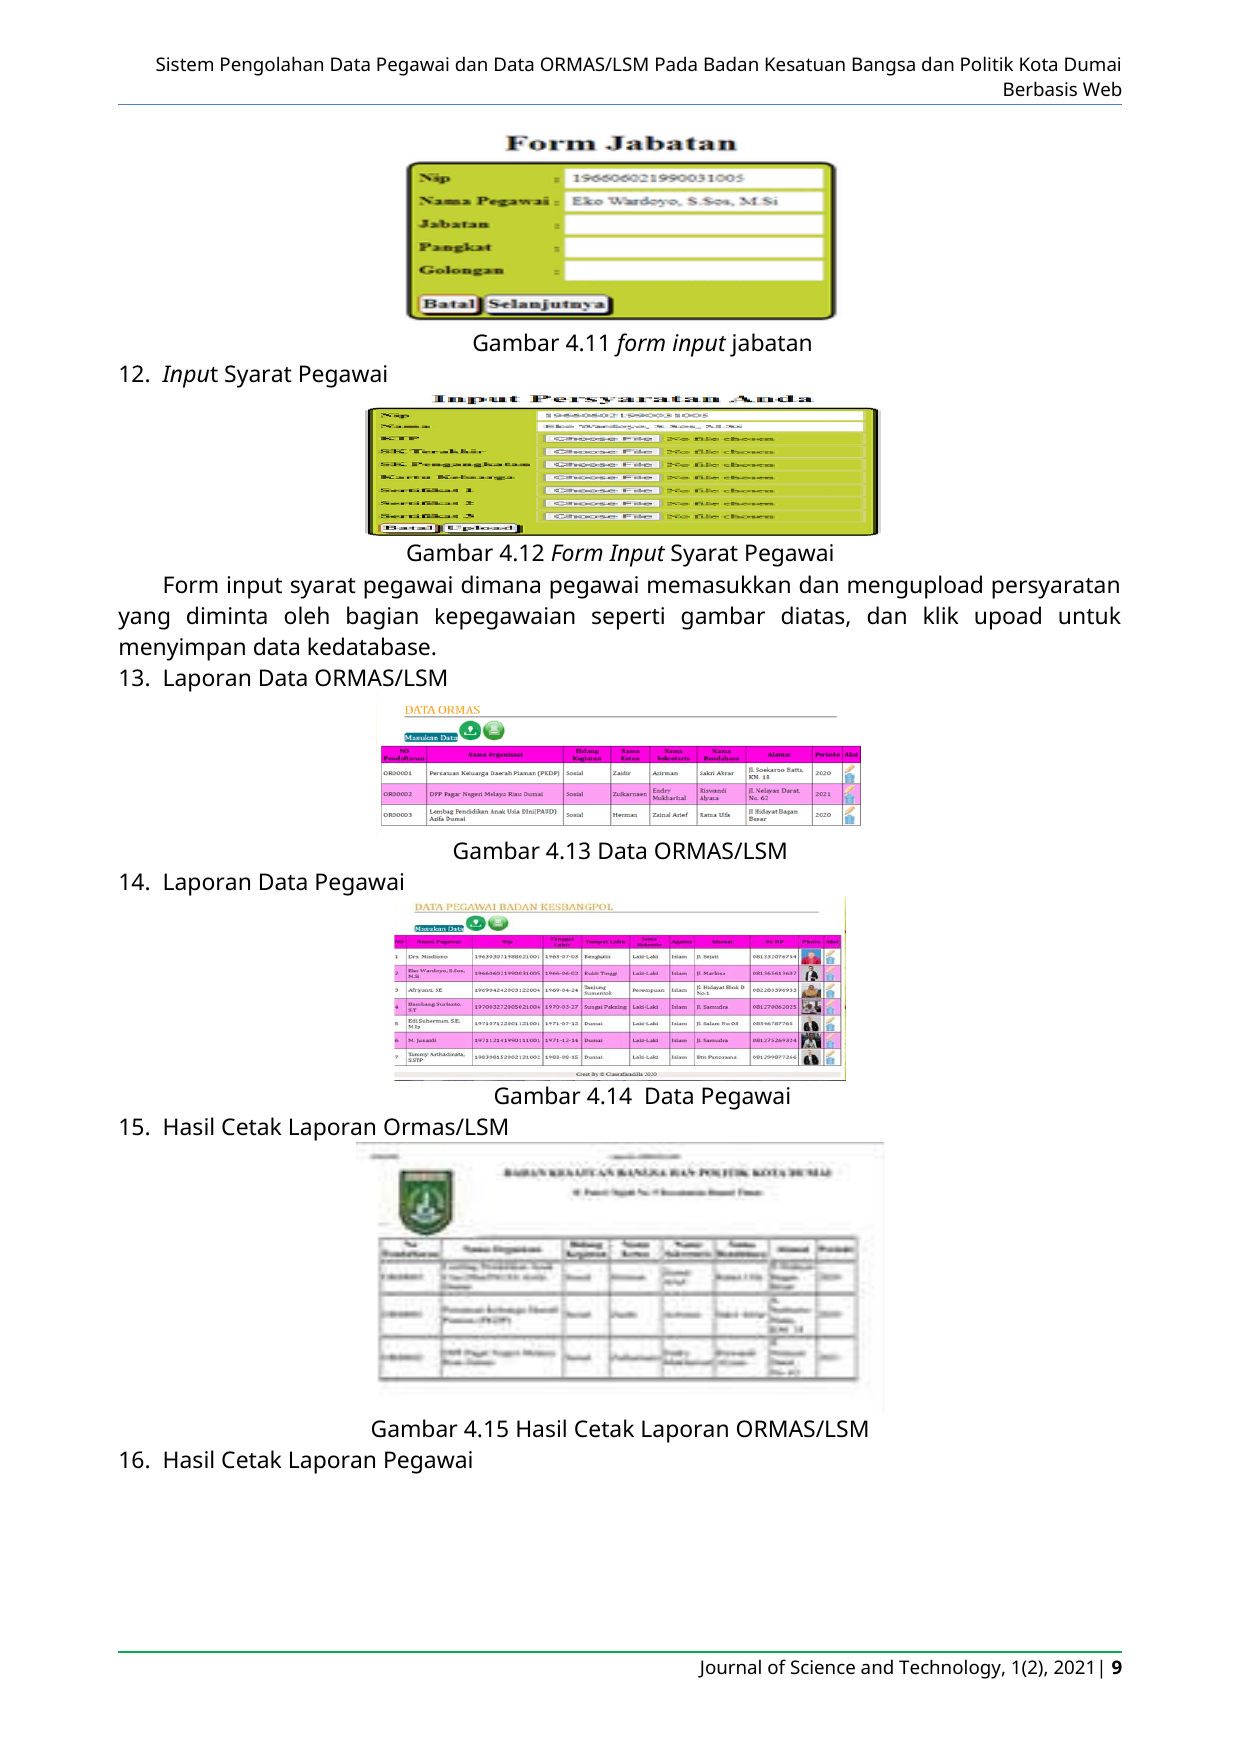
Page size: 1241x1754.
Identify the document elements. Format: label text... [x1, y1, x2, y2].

picture [376, 693, 864, 836]
list Laporan Data ORMAS/LSM [118, 662, 1122, 693]
list Laporan Data Pegawai [118, 866, 1122, 898]
picture [391, 132, 849, 328]
picture [354, 389, 887, 538]
list Gambar 4.15 Hasil Cetak Laporan ORMAS/LSM [118, 1412, 1122, 1444]
list Form input syarat pegawai dimana pegawai memasukkan dan mengupload persyaratan yang diminta oleh bagian kepegawaian seperti gambar diatas, dan klik upoad untuk menyimpan data kedatabase. [118, 568, 1122, 662]
list Gambar 4.11 form input jabatan [162, 327, 1122, 358]
picture [356, 1142, 885, 1413]
list Hasil Cetak Laporan Pegawai [118, 1444, 1122, 1475]
list Hasil Cetak Laporan Ormas/LSM [118, 1111, 1122, 1142]
picture [394, 897, 846, 1081]
list Gambar 4.12 Form Input Syarat Pegawai [118, 537, 1122, 568]
list Gambar 4.13 Data ORMAS/LSM [118, 835, 1122, 866]
list Input Syarat Pegawai [118, 358, 1122, 390]
list Gambar 4.14 Data Pegawai [162, 1080, 1122, 1111]
